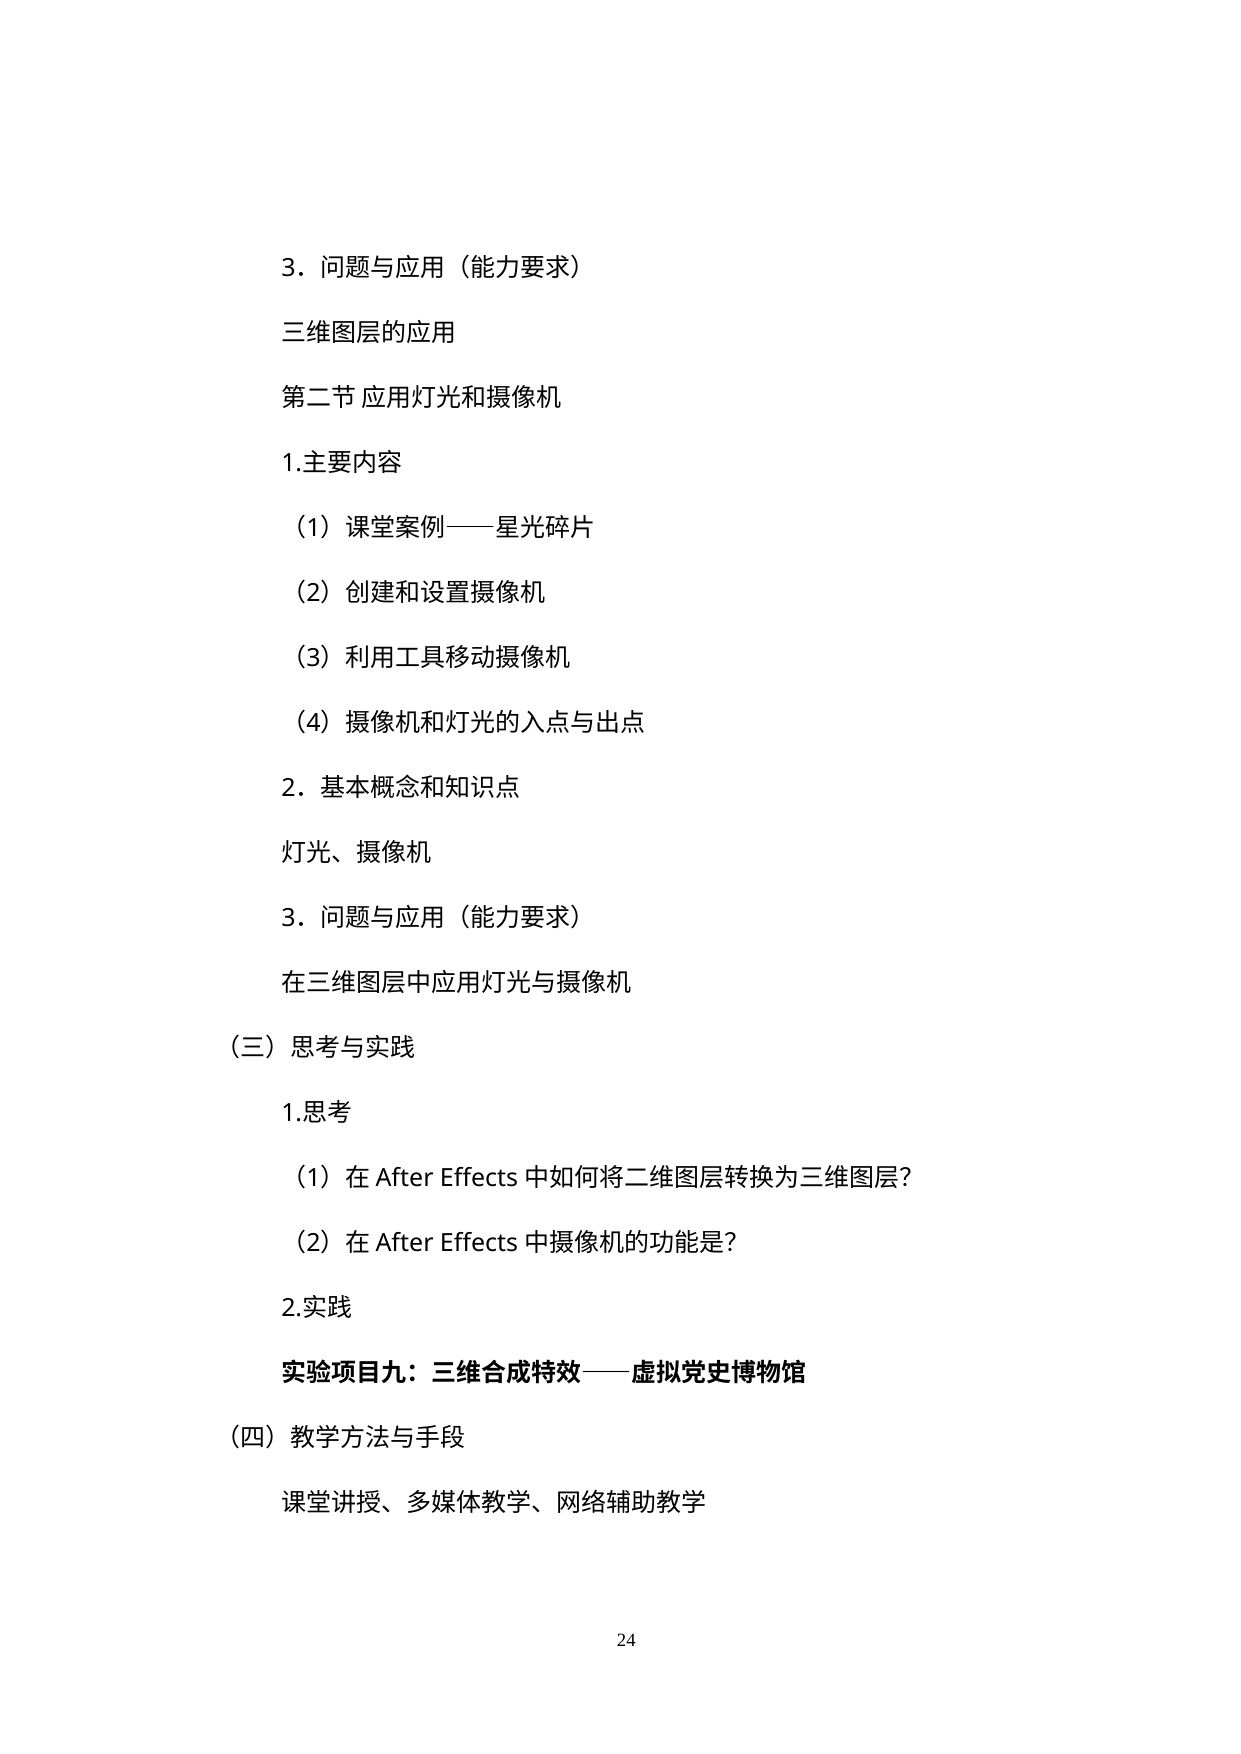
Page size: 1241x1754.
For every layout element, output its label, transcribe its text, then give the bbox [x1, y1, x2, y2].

text （2）创建和设置摄像机 [231, 558, 1087, 623]
text 在三维图层中应用灯光与摄像机 [231, 948, 1087, 1013]
text 1.主要内容 [231, 428, 1087, 493]
text （3）利用工具移动摄像机 [231, 623, 1087, 688]
text （四）教学方法与手段 [165, 1403, 1087, 1468]
text （2）在After Effects 中摄像机的功能是？ [231, 1208, 1087, 1273]
text （1）课堂案例——星光碎片 [231, 493, 1087, 558]
text 3．问题与应用（能力要求） [231, 883, 1087, 948]
text 实验项目九：三维合成特效——虚拟党史博物馆 [231, 1338, 1087, 1403]
text 2.实践 [231, 1273, 1087, 1338]
text 1.思考 [231, 1078, 1087, 1143]
text （1）在After Effects 中如何将二维图层转换为三维图层？ [231, 1143, 1087, 1208]
text 2．基本概念和知识点 [231, 753, 1087, 818]
text 课堂讲授、多媒体教学、网络辅助教学 [231, 1468, 1087, 1533]
text （三）思考与实践 [165, 1013, 1087, 1078]
text 第二节 应用灯光和摄像机 [231, 363, 1087, 428]
text 3．问题与应用（能力要求） [231, 233, 1087, 298]
text （4）摄像机和灯光的入点与出点 [231, 688, 1087, 753]
text 灯光、摄像机 [231, 818, 1087, 883]
text 三维图层的应用 [231, 298, 1087, 363]
